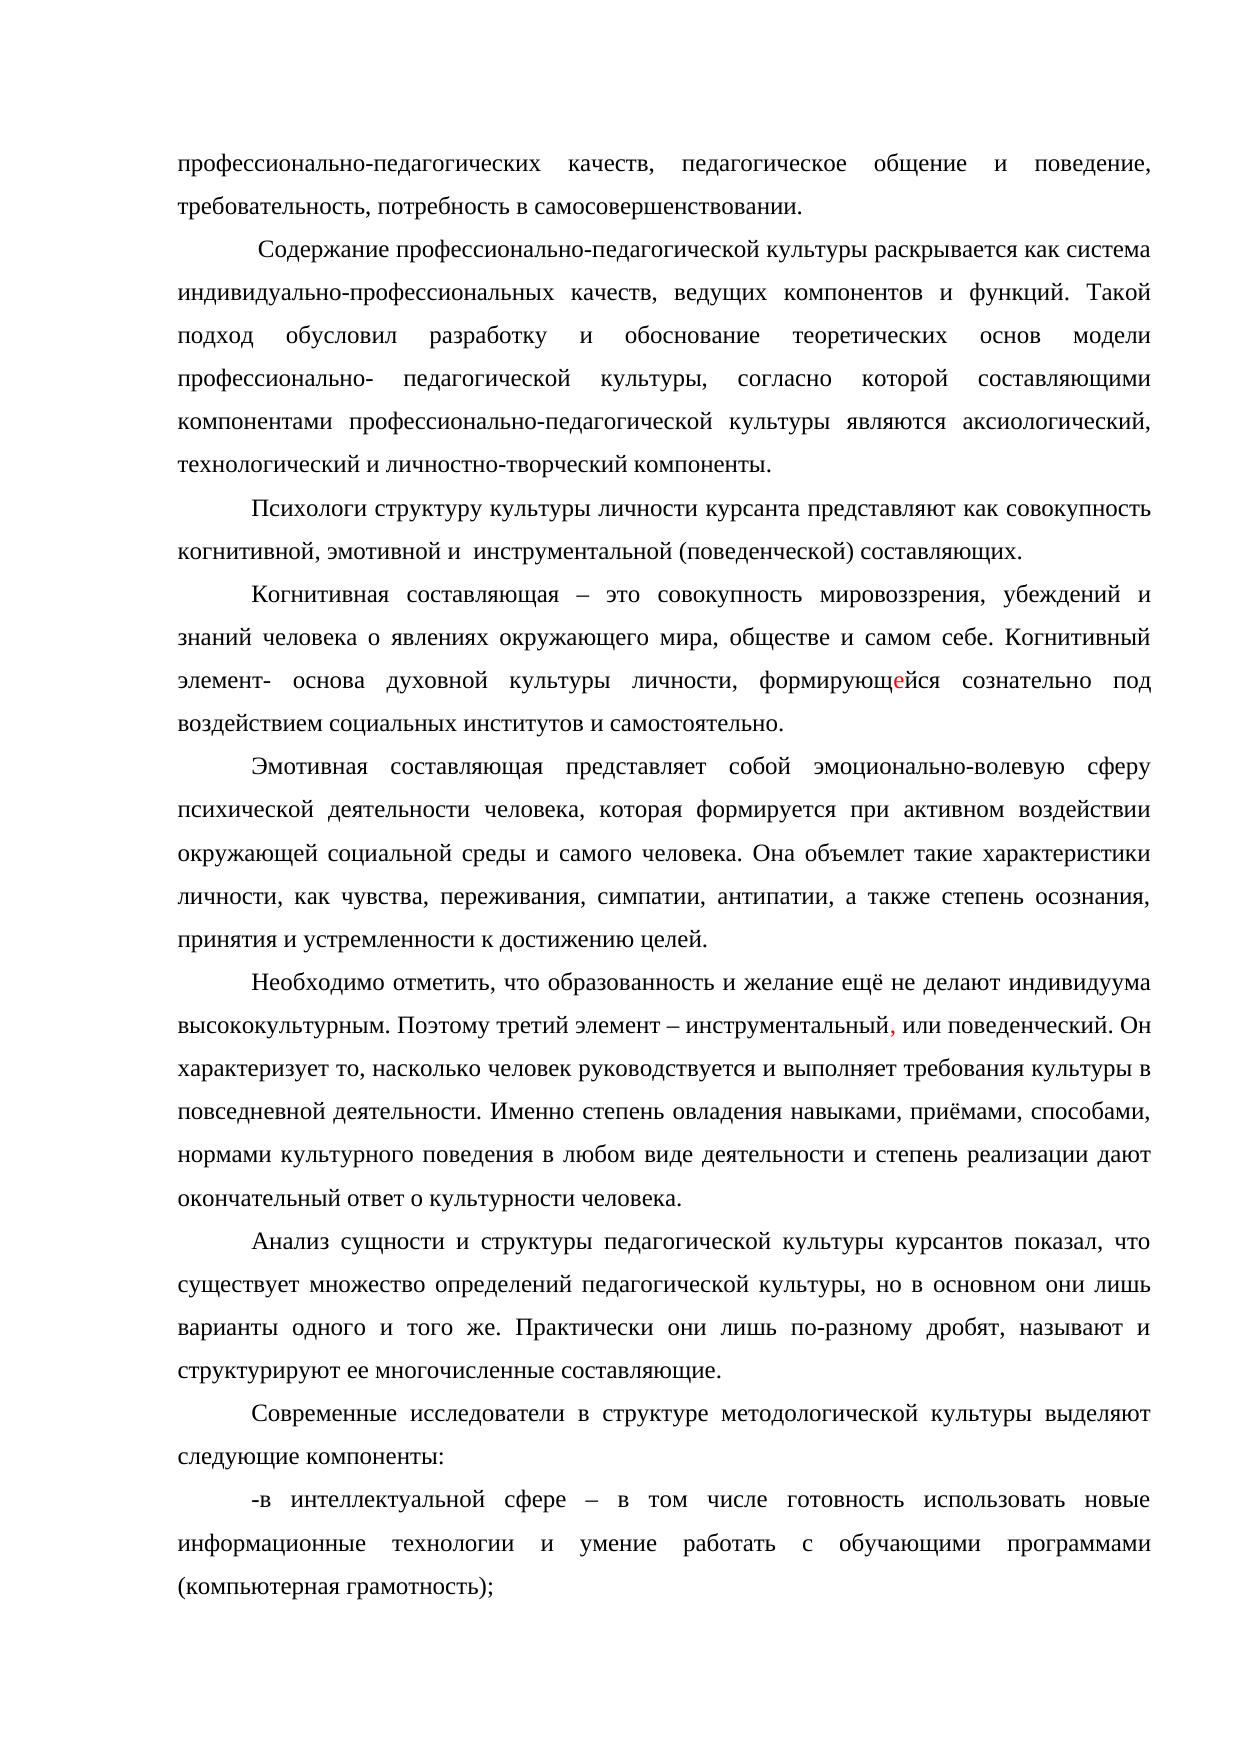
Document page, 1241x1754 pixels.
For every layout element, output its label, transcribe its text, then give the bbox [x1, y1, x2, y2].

text Психологи структуру культуры личности курсанта представляют как совокупность когнитивной, эмотивной и инструментальной (поведенческой) составляющих. [177, 493, 1152, 564]
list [177, 148, 1152, 219]
text Необходимо отметить, что образованность и желание ещё не делают индивидуума высококультурным. Поэтому третий элемент – инструментальный, или поведенческий. Он характеризует то, насколько человек руководствуется и выполняет требования культуры в повседневной деятельности. Именно степень овладения навыками, приёмами, способами, нормами культурного поведения в любом виде деятельности и степень реализации дают окончательный ответ о культурности человека. [177, 967, 1152, 1211]
list Современные исследователи в структуре методологической культуры выделяют следующие компоненты: [177, 1398, 1152, 1470]
text Эмотивная составляющая представляет собой эмоционально-волевую сферу психической деятельности человека, которая формируется при активном воздействии окружающей социальной среды и самого человека. Она объемлет такие характеристики личности, как чувства, переживания, симпатии, антипатии, а также степень осознания, принятия и устремленности к достижению целей. [177, 751, 1152, 953]
list Содержание профессионально-педагогической культуры раскрывается как система индивидуально-профессиональных качеств, ведущих компонентов и функций. Такой подход обусловил разработку и обоснование теоретических основ модели профессионально- педагогической культуры, согласно которой составляющими компонентами профессионально-педагогической культуры являются аксиологический, технологический и личностно-творческий компоненты. [177, 234, 1152, 478]
list -в интеллектуальной сфере – в том числе готовность использовать новые информационные технологии и умение работать с обучающими программами (компьютерная грамотность); [177, 1484, 1152, 1599]
list Анализ сущности и структуры педагогической культуры курсантов показал, что существует множество определений педагогической культуры, но в основном они лишь варианты одного и того же. Практически они лишь по-разному дробят, называют и структурируют ее многочисленные составляющие. [177, 1226, 1152, 1384]
text Когнитивная составляющая – это совокупность мировоззрения, убеждений и знаний человека о явлениях окружающего мира, обществе и самом себе. Когнитивный элемент- основа духовной культуры личности, формирующейся сознательно под воздействием социальных институтов и самостоятельно. [177, 579, 1152, 737]
